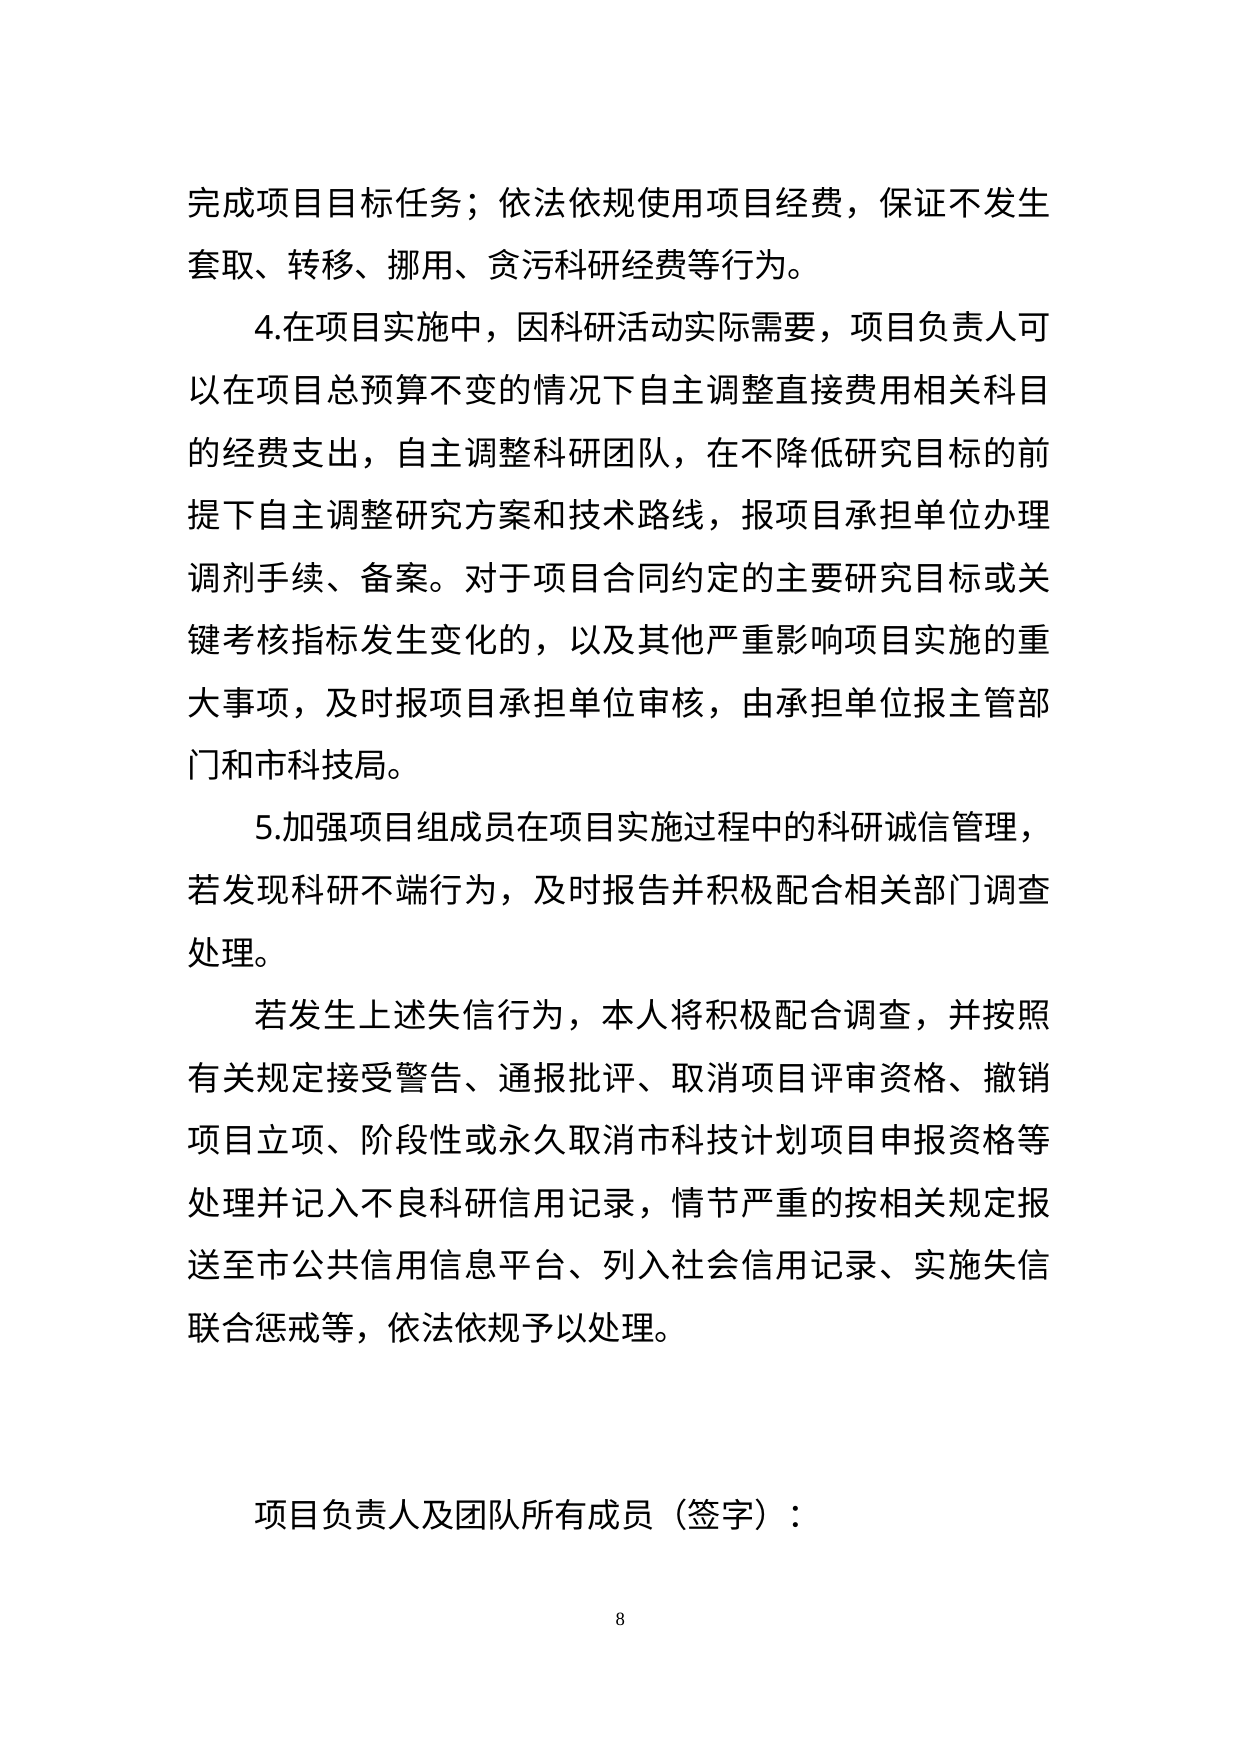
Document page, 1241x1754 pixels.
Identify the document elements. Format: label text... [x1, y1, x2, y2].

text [187, 162, 1053, 287]
text 5.加强项目组成员在项目实施过程中的科研诚信管理，若发现科研不端行为，及时报告并积极配合相关部门调查处理。 [187, 787, 1053, 974]
text 项目负责人及团队所有成员（签字）： [187, 1474, 1053, 1537]
text 4.在项目实施中，因科研活动实际需要，项目负责人可以在项目总预算不变的情况下自主调整直接费用相关科目的经费支出，自主调整科研团队，在不降低研究目标的前提下自主调整研究方案和技术路线，报项目承担单位办理调剂手续、备案。对于项目合同约定的主要研究目标或关键考核指标发生变化的，以及其他严重影响项目实施的重大事项，及时报项目承担单位审核，由承担单位报主管部门和市科技局。 [187, 287, 1053, 787]
text 若发生上述失信行为，本人将积极配合调查，并按照有关规定接受警告、通报批评、取消项目评审资格、撤销项目立项、阶段性或永久取消市科技计划项目申报资格等处理并记入不良科研信用记录，情节严重的按相关规定报送至市公共信用信息平台、列入社会信用记录、实施失信联合惩戒等，依法依规予以处理。 [187, 974, 1053, 1349]
